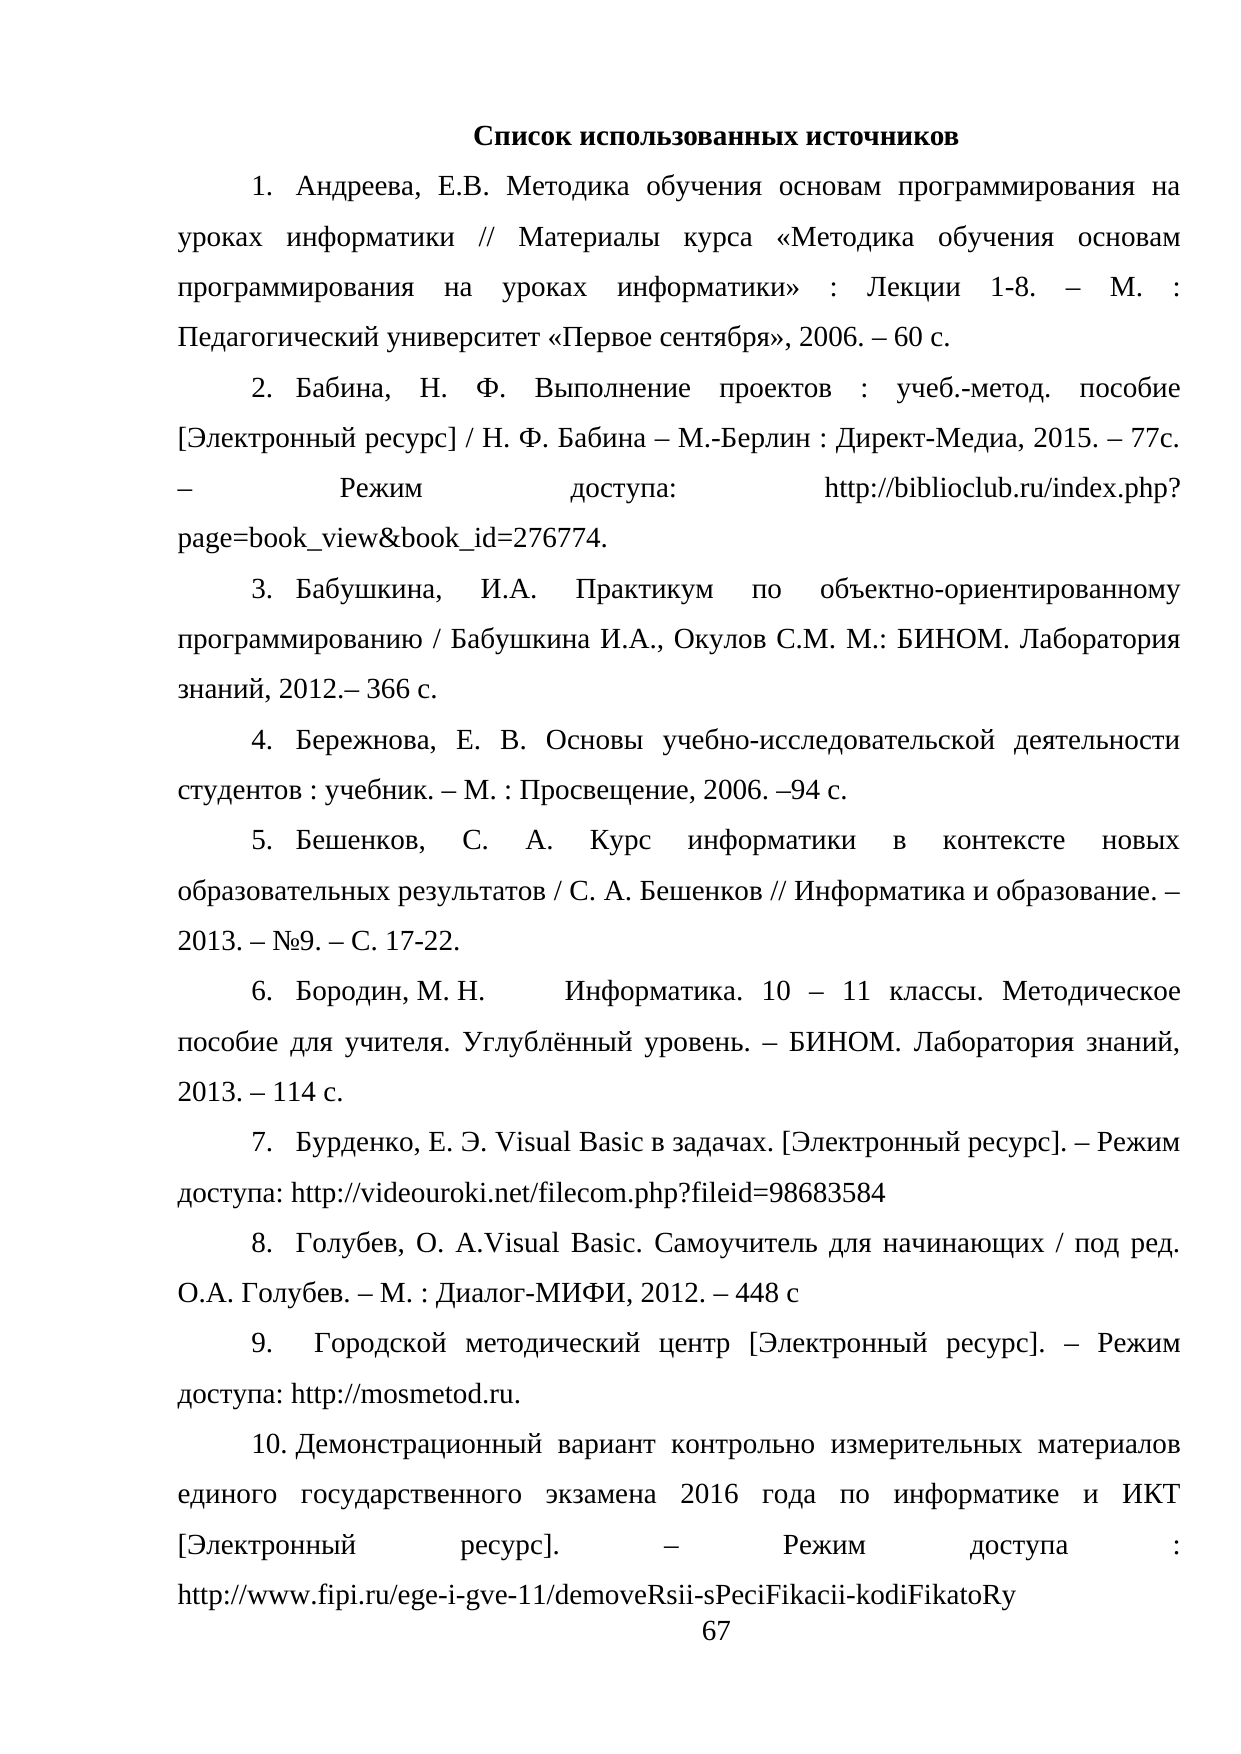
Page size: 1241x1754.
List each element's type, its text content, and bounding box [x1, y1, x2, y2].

list Бешенков, С. А. Курс информатики в контексте новых образовательных результатов / С. А. Бешенков // Информатика и образование. – 2013. – №9. – С. 17-22. [177, 822, 1181, 957]
list Бородин, М. Н. Информатика. 10 – 11 классы. Методическое пособие для учителя. Углублённый уровень. – БИНОМ. Лаборатория знаний, 2013. – 114 с. [177, 973, 1181, 1108]
list Городской методический центр [Электронный ресурс]. – Режим доступа: http://mosmetod.ru. [177, 1326, 1181, 1409]
list Голубев, О. А.Visual Basic. Самоучитель для начинающих / под ред. О.А. Голубев. – М. : Диалог-МИФИ, 2012. – 448 с [177, 1225, 1181, 1309]
list Андреева, Е.В. Методика обучения основам программирования на уроках информатики // Материалы курса «Методика обучения основам программирования на уроках информатики» : Лекции 1-8. – М. : Педагогический университет «Первое сентября», 2006. – 60 с. [177, 168, 1181, 353]
list Бабушкина, И.А. Практикум по объектно-ориентированному программированию / Бабушкина И.А., Окулов С.М. М.: БИНОМ. Лаборатория знаний, 2012.– 366 с. [177, 571, 1181, 705]
subtitle Список использованных источников [177, 118, 1181, 152]
list Бурденко, Е. Э. Visual Basic в задачах. [Электронный ресурс]. – Режим доступа: http://videouroki.net/filecom.php?fileid=98683584 [177, 1124, 1181, 1208]
list Бережнова, Е. В. Основы учебно-исследовательской деятельности студентов : учебник. – М. : Просвещение, 2006. –94 с. [177, 722, 1181, 806]
list Бабина, Н. Ф. Выполнение проектов : учеб.-метод. пособие [Электронный ресурс] / Н. Ф. Бабина – М.-Берлин : Директ-Медиа, 2015. – 77с. – Режим доступа: http://biblioclub.ru/index.php?page=book_view&book_id=276774. [177, 370, 1181, 554]
list Демонстрационный вариант контрольно измерительных материалов единого государственного экзамена 2016 года по информатике и ИКТ [Электронный ресурс]. – Режим доступа : http://www.fipi.ru/ege-i-gve-11/demoveRsii-sPeciFikacii-kodiFikatoRy [177, 1426, 1181, 1611]
